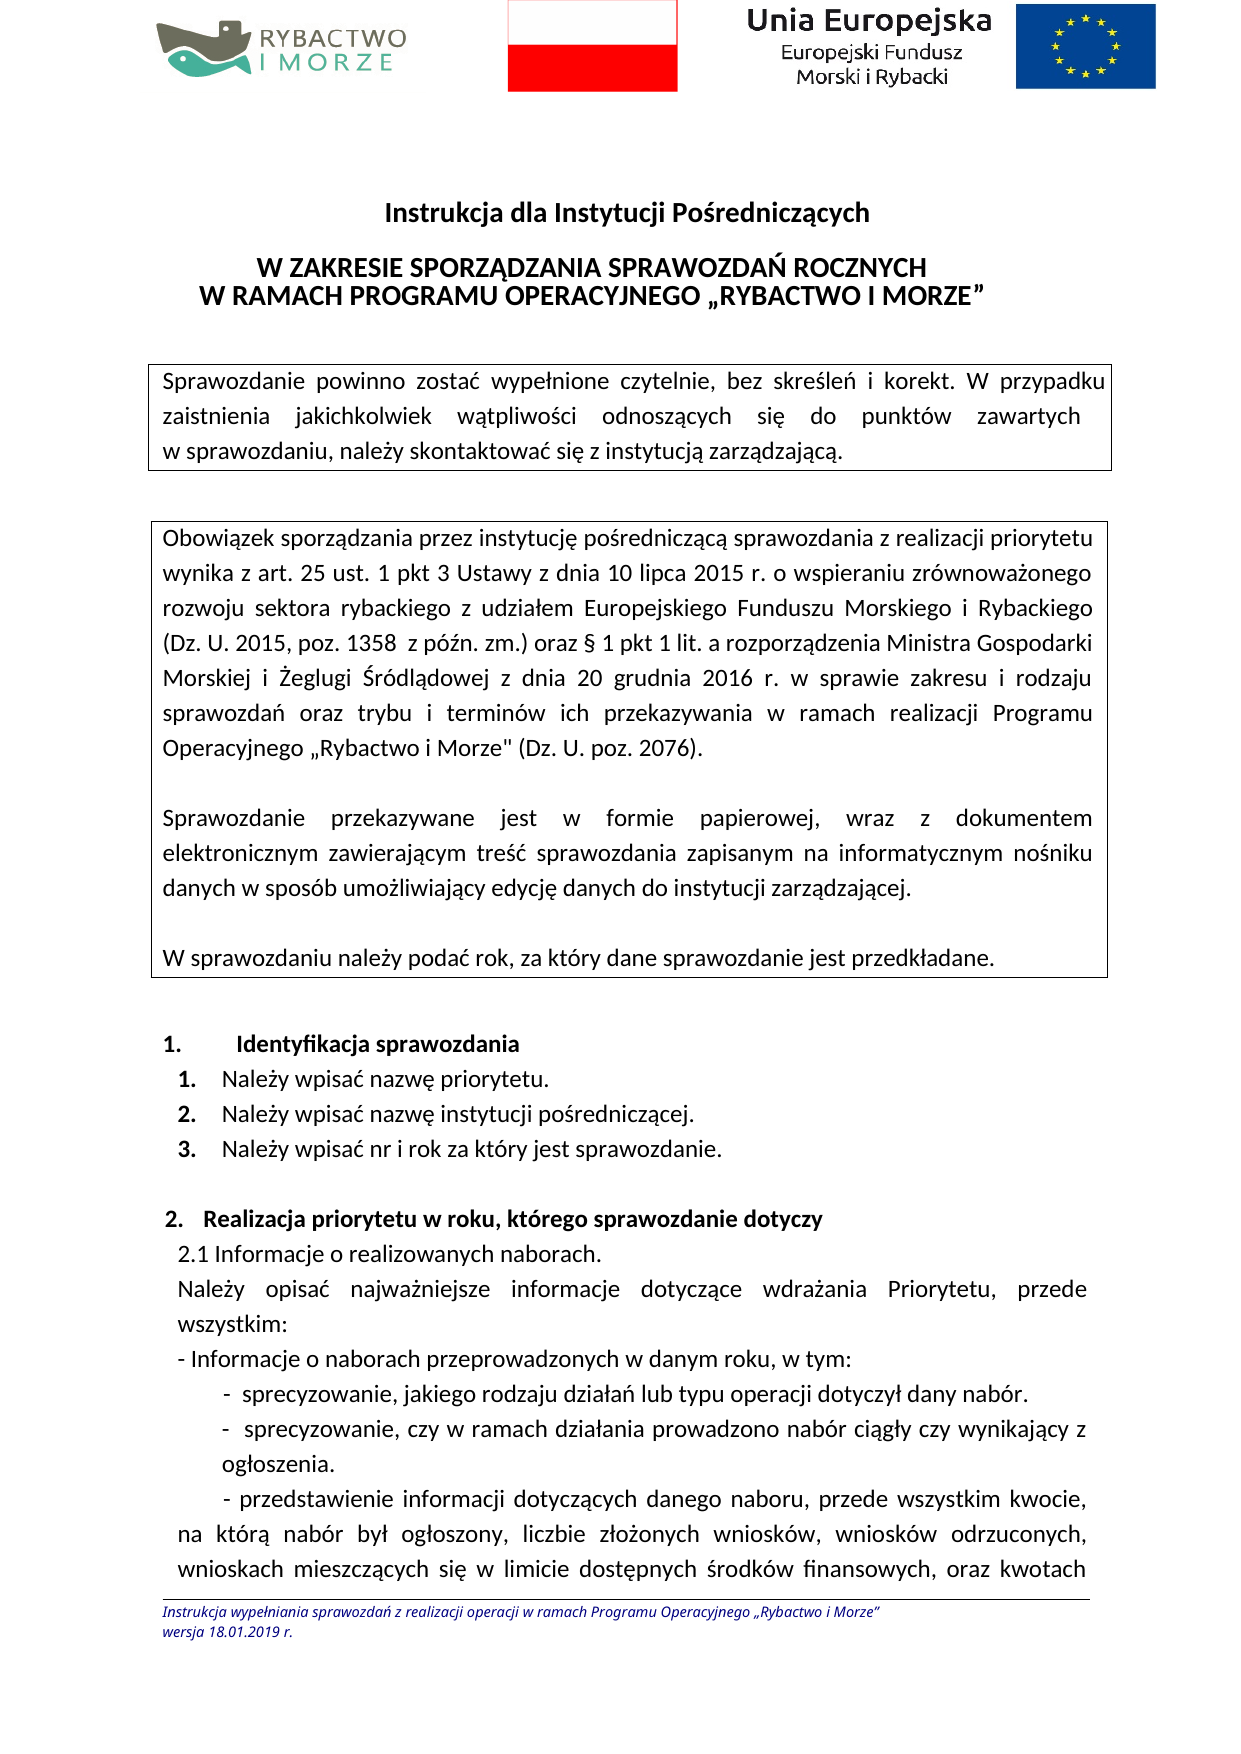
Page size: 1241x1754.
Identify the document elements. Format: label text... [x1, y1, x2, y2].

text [177, 1483, 1088, 1584]
text W ZAKRESIE SPORZĄDZANIA SPRAWOZDAŃ ROCZNYCH W RAMACH PROGRAMU OPERACYJNEGO „RYBACTWO I MORZE” [164, 255, 1019, 311]
table_header Obowiązek sporządzania przez instytucję pośredniczącą sprawozdania z realizacji priorytetu wynika z art. 25 ust. 1 pkt 3 Ustawy z dnia 10 lipca 2015 r. o wspieraniu zrównoważonego rozwoju sektora rybackiego z udziałem Europejskiego Funduszu Morskiego i Rybackiego (Dz. U. 2015, poz. 1358 z późn. zm.) oraz § 1 pkt 1 lit. a rozporządzenia Ministra Gospodarki Morskiej i Żeglugi Śródlądowej z dnia 20 grudnia 2016 r. w sprawie zakresu i rodzaju sprawozdań oraz trybu i terminów ich przekazywania w ramach realizacji Programu Operacyjnego „Rybactwo i Morze" (Dz. U. poz. 2076). Sprawozdanie przekazywane jest w formie papierowej, wraz z dokumentem elektronicznym zawierającym treść sprawozdania zapisanym na informatycznym nośniku danych w sposób umożliwiający edycję danych do instytucji zarządzającej. W sprawozdaniu należy podać rok, za który dane sprawozdanie jest przedkładane. [152, 522, 1107, 977]
text - sprecyzowanie, jakiego rodzaju działań lub typu operacji dotyczył dany nabór. [177, 1378, 1088, 1409]
list Należy wpisać nr i rok za który jest sprawozdanie. [177, 1133, 1088, 1164]
text - sprecyzowanie, czy w ramach działania prowadzono nabór ciągły czy wynikający z ogłoszenia. [222, 1413, 1088, 1479]
list Należy wpisać nazwę instytucji pośredniczącej. [177, 1098, 1088, 1129]
text Instrukcja dla Instytucji Pośredniczących [164, 194, 1090, 230]
table_header Sprawozdanie powinno zostać wypełnione czytelnie, bez skreśleń i korekt. W przypadku zaistnienia jakichkolwiek wątpliwości odnoszących się do punktów zawartych w sprawozdaniu, należy skontaktować się z instytucją zarządzającą. [149, 365, 1111, 470]
text Należy opisać najważniejsze informacje dotyczące wdrażania Priorytetu, przede wszystkim: [177, 1273, 1088, 1339]
list Identyfikacja sprawozdania [162, 1028, 1088, 1059]
picture [748, 1, 1158, 91]
list Realizacja priorytetu w roku, którego sprawozdanie dotyczy [164, 1203, 1090, 1234]
picture [140, 0, 426, 93]
text 2.1 Informacje o realizowanych naborach. [177, 1238, 1088, 1269]
picture [507, 0, 679, 93]
text - Informacje o naborach przeprowadzonych w danym roku, w tym: [177, 1343, 1088, 1374]
list Należy wpisać nazwę priorytetu. [177, 1063, 1088, 1094]
